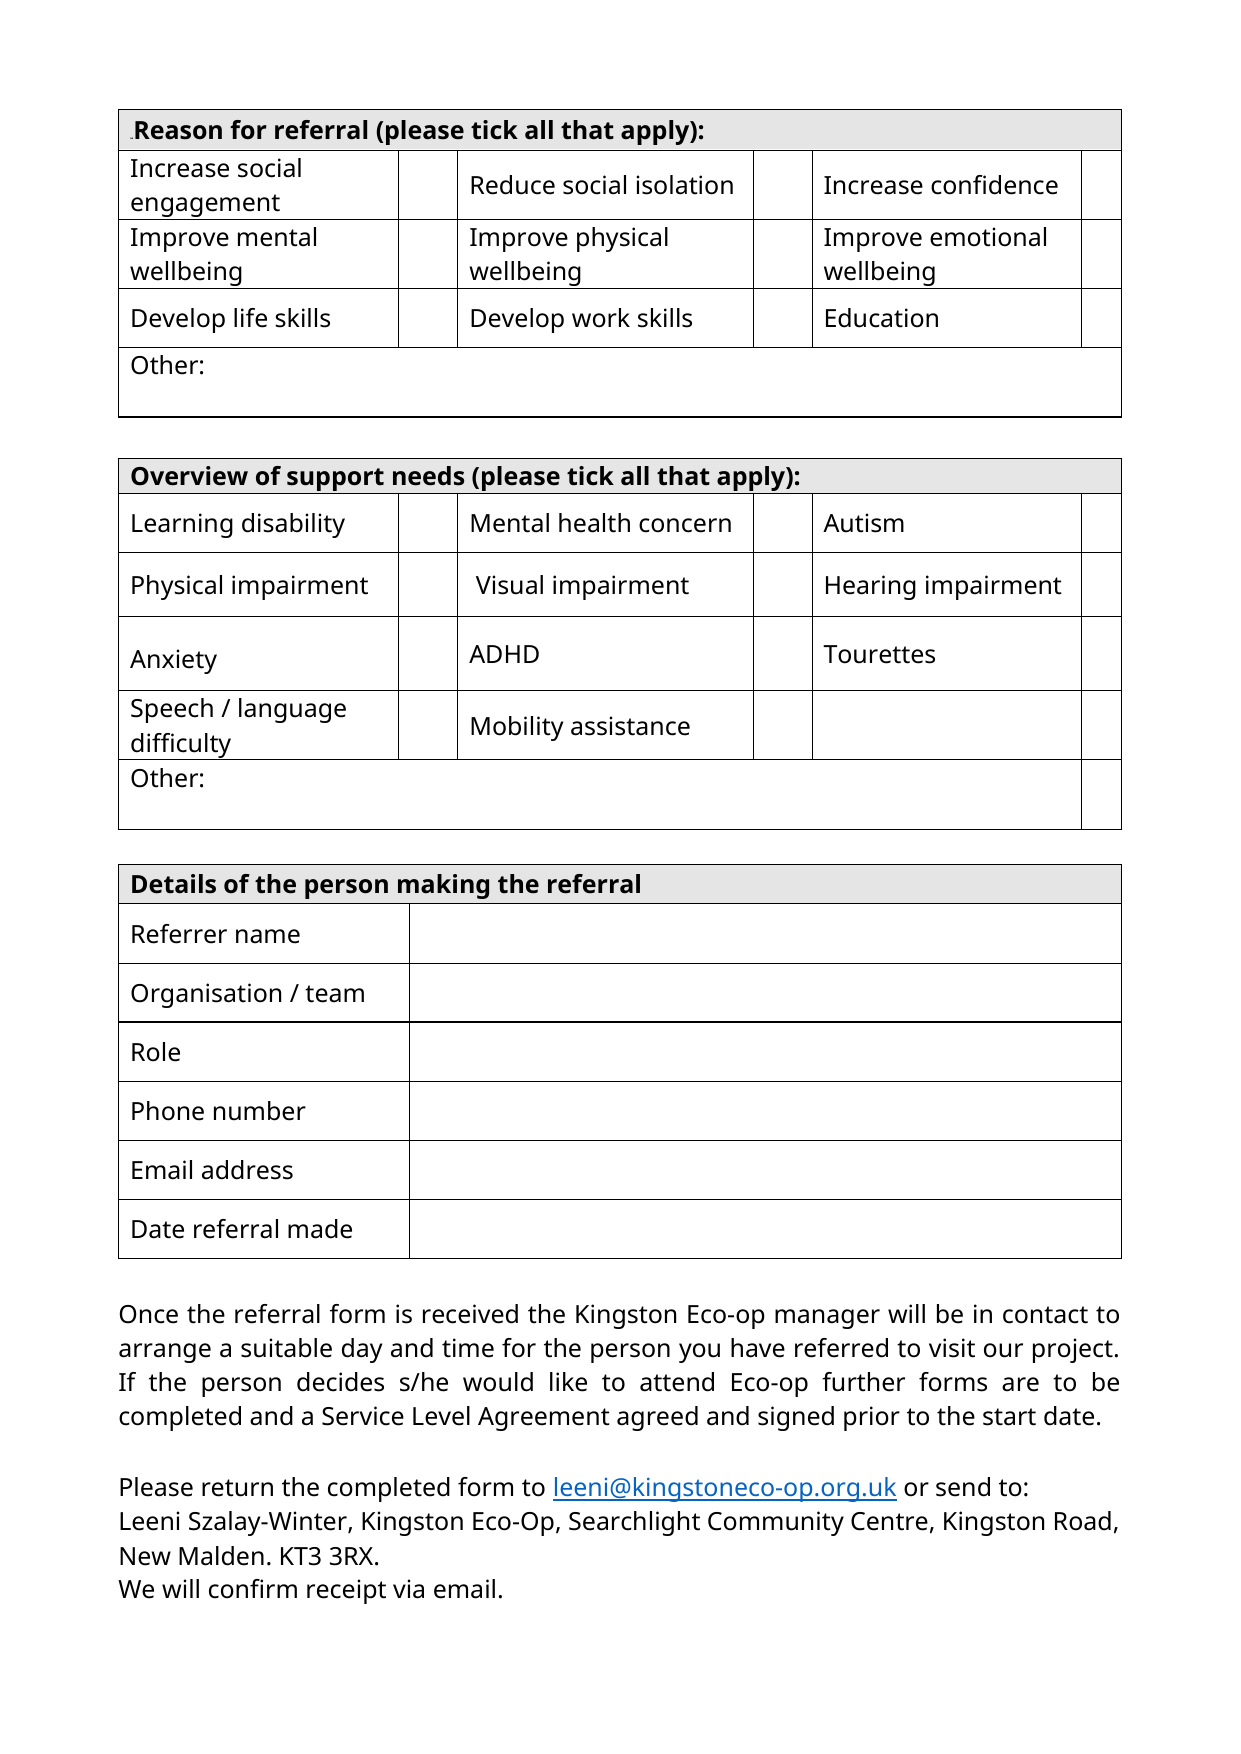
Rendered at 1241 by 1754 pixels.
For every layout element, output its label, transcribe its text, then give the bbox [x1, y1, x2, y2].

table_cell [399, 494, 457, 552]
table_cell Visual impairment [458, 553, 753, 616]
table_cell [1082, 617, 1121, 690]
table_header Details of the person making the referral [119, 865, 1121, 903]
text We will confirm receipt via email. [118, 1572, 1122, 1606]
table_cell [410, 904, 1121, 962]
table_cell [1082, 151, 1121, 219]
table_cell Other: [119, 760, 1081, 828]
table_cell Tourettes [813, 617, 1081, 690]
table_cell Phone number [119, 1082, 409, 1139]
table_cell Anxiety [119, 617, 398, 690]
table_cell [1082, 553, 1121, 616]
text Leeni Szalay-Winter, Kingston Eco-Op, Searchlight Community Centre, Kingston Road, [118, 1504, 1122, 1538]
table_cell [399, 691, 457, 759]
table_cell Learning disability [119, 494, 398, 552]
table_cell [1082, 760, 1121, 828]
table_cell ADHD [458, 617, 753, 690]
table_cell [399, 289, 457, 347]
table_cell Speech / language difficulty [119, 691, 398, 759]
table_cell Improve physical wellbeing [458, 220, 753, 288]
table_cell Reduce social isolation [458, 151, 753, 219]
table_cell [399, 151, 457, 219]
table_cell Improve emotional wellbeing [813, 220, 1081, 288]
table_cell Develop life skills [119, 289, 398, 347]
table_cell [754, 494, 812, 552]
table_cell Organisation / team [119, 964, 409, 1021]
table_cell [813, 691, 1081, 759]
table_cell [410, 1200, 1121, 1258]
table_cell Autism [813, 494, 1081, 552]
table_cell [399, 220, 457, 288]
table_cell Physical impairment [119, 553, 398, 616]
table_cell [410, 964, 1121, 1021]
table_cell [410, 1082, 1121, 1139]
table_cell Education [813, 289, 1081, 347]
table_cell Improve mental wellbeing [119, 220, 398, 288]
table_cell Develop work skills [458, 289, 753, 347]
table_cell [754, 151, 812, 219]
text Once the referral form is received the Kingston Eco-op manager will be in contact to arrange a suitable day and time for the person you have referred to visit our project. If the person decides s/he would like to attend Eco-op further forms are to be completed and a Service Level Agreement agreed and signed prior to the start date. [118, 1296, 1122, 1432]
table_cell [399, 553, 457, 616]
table_cell Mental health concern [458, 494, 753, 552]
table_cell [1082, 289, 1121, 347]
table_cell [410, 1023, 1121, 1081]
table_cell Mobility assistance [458, 691, 753, 759]
table_cell [1082, 691, 1121, 759]
table_header NBReason for referral (please tick all that apply): [119, 110, 1121, 149]
table_cell [754, 289, 812, 347]
text New Malden. KT3 3RX. [118, 1538, 1122, 1572]
table_cell Date referral made [119, 1200, 409, 1258]
table_cell [410, 1141, 1121, 1199]
table_cell [754, 553, 812, 616]
table_cell Other: [119, 348, 1121, 416]
table_cell Hearing impairment [813, 553, 1081, 616]
table_cell Email address [119, 1141, 409, 1199]
table_cell Increase social engagement [119, 151, 398, 219]
table_cell [754, 691, 812, 759]
table_cell [754, 617, 812, 690]
table_cell Referrer name [119, 904, 409, 962]
table_cell Increase confidence [813, 151, 1081, 219]
table_cell [399, 617, 457, 690]
table_cell [1082, 220, 1121, 288]
table_cell [754, 220, 812, 288]
table_cell Role [119, 1023, 409, 1081]
text Please return the completed form to leeni@kingstoneco-op.org.uk or send to: [118, 1470, 1122, 1504]
table_header Overview of support needs (please tick all that apply): [119, 459, 1121, 493]
table_cell [1082, 494, 1121, 552]
